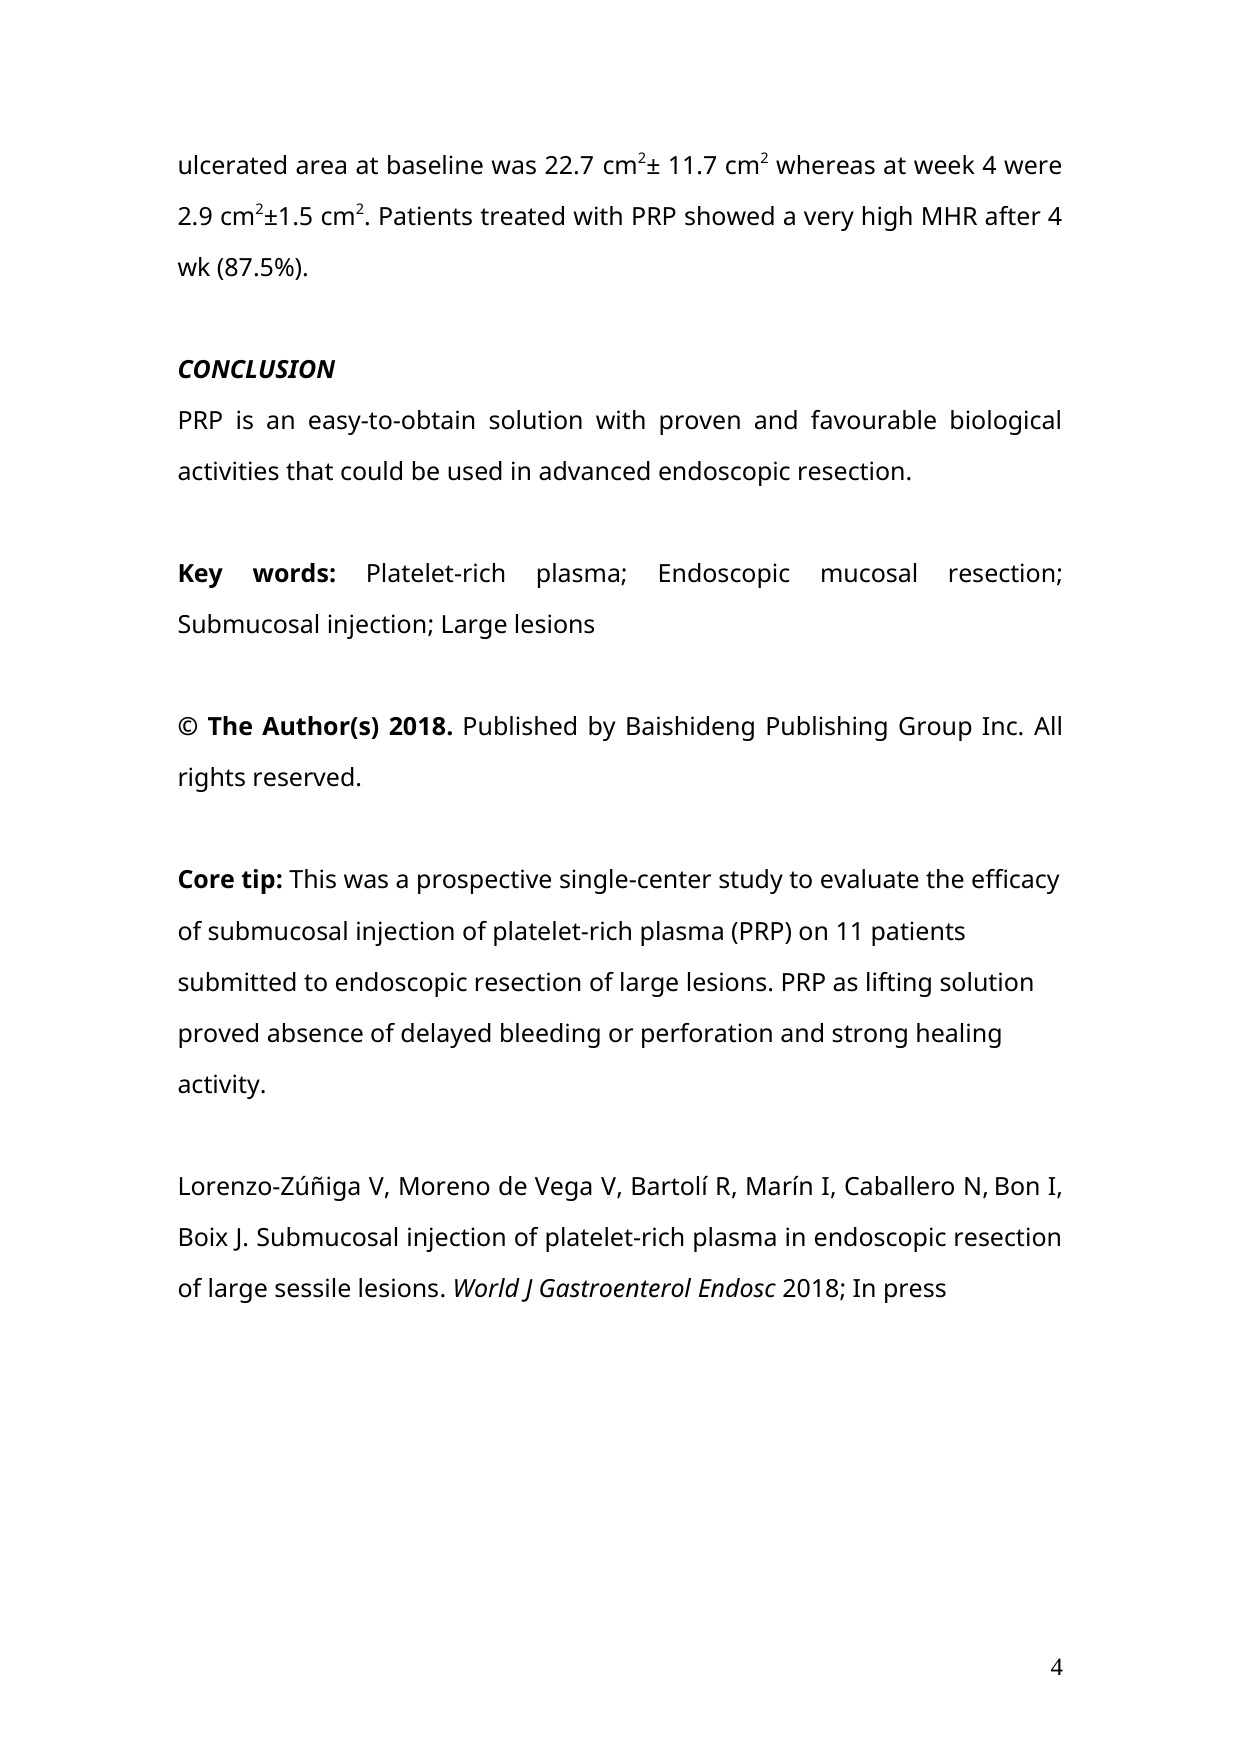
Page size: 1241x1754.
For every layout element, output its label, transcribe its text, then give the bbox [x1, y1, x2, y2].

text PRP is an easy-to-obtain solution with proven and favourable biological activities that could be used in advanced endoscopic resection. [177, 403, 1063, 488]
text Lorenzo-Zúñiga V, Moreno de Vega V, Bartolí R, Marín I, Caballero N, Bon I, Boix J. Submucosal injection of platelet-rich plasma in endoscopic resection of large sessile lesions. World J Gastroenterol Endosc 2018; In press [177, 1168, 1063, 1304]
text Core tip: This was a prospective single-center study to evaluate the efficacy of submucosal injection of platelet-rich plasma (PRP) on 11 patients submitted to endoscopic resection of large lesions. PRP as lifting solution proved absence of delayed bleeding or perforation and strong healing activity. [177, 862, 1063, 1100]
text Key words: Platelet-rich plasma; endoscopic mucosal resection; submucosal injection; large lesions [177, 556, 1063, 641]
text © The Author(s) 2018. Published by Baishideng Publishing Group Inc. All rights reserved. [177, 709, 1063, 794]
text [177, 148, 1063, 284]
text CONCLUSION [177, 352, 1063, 386]
